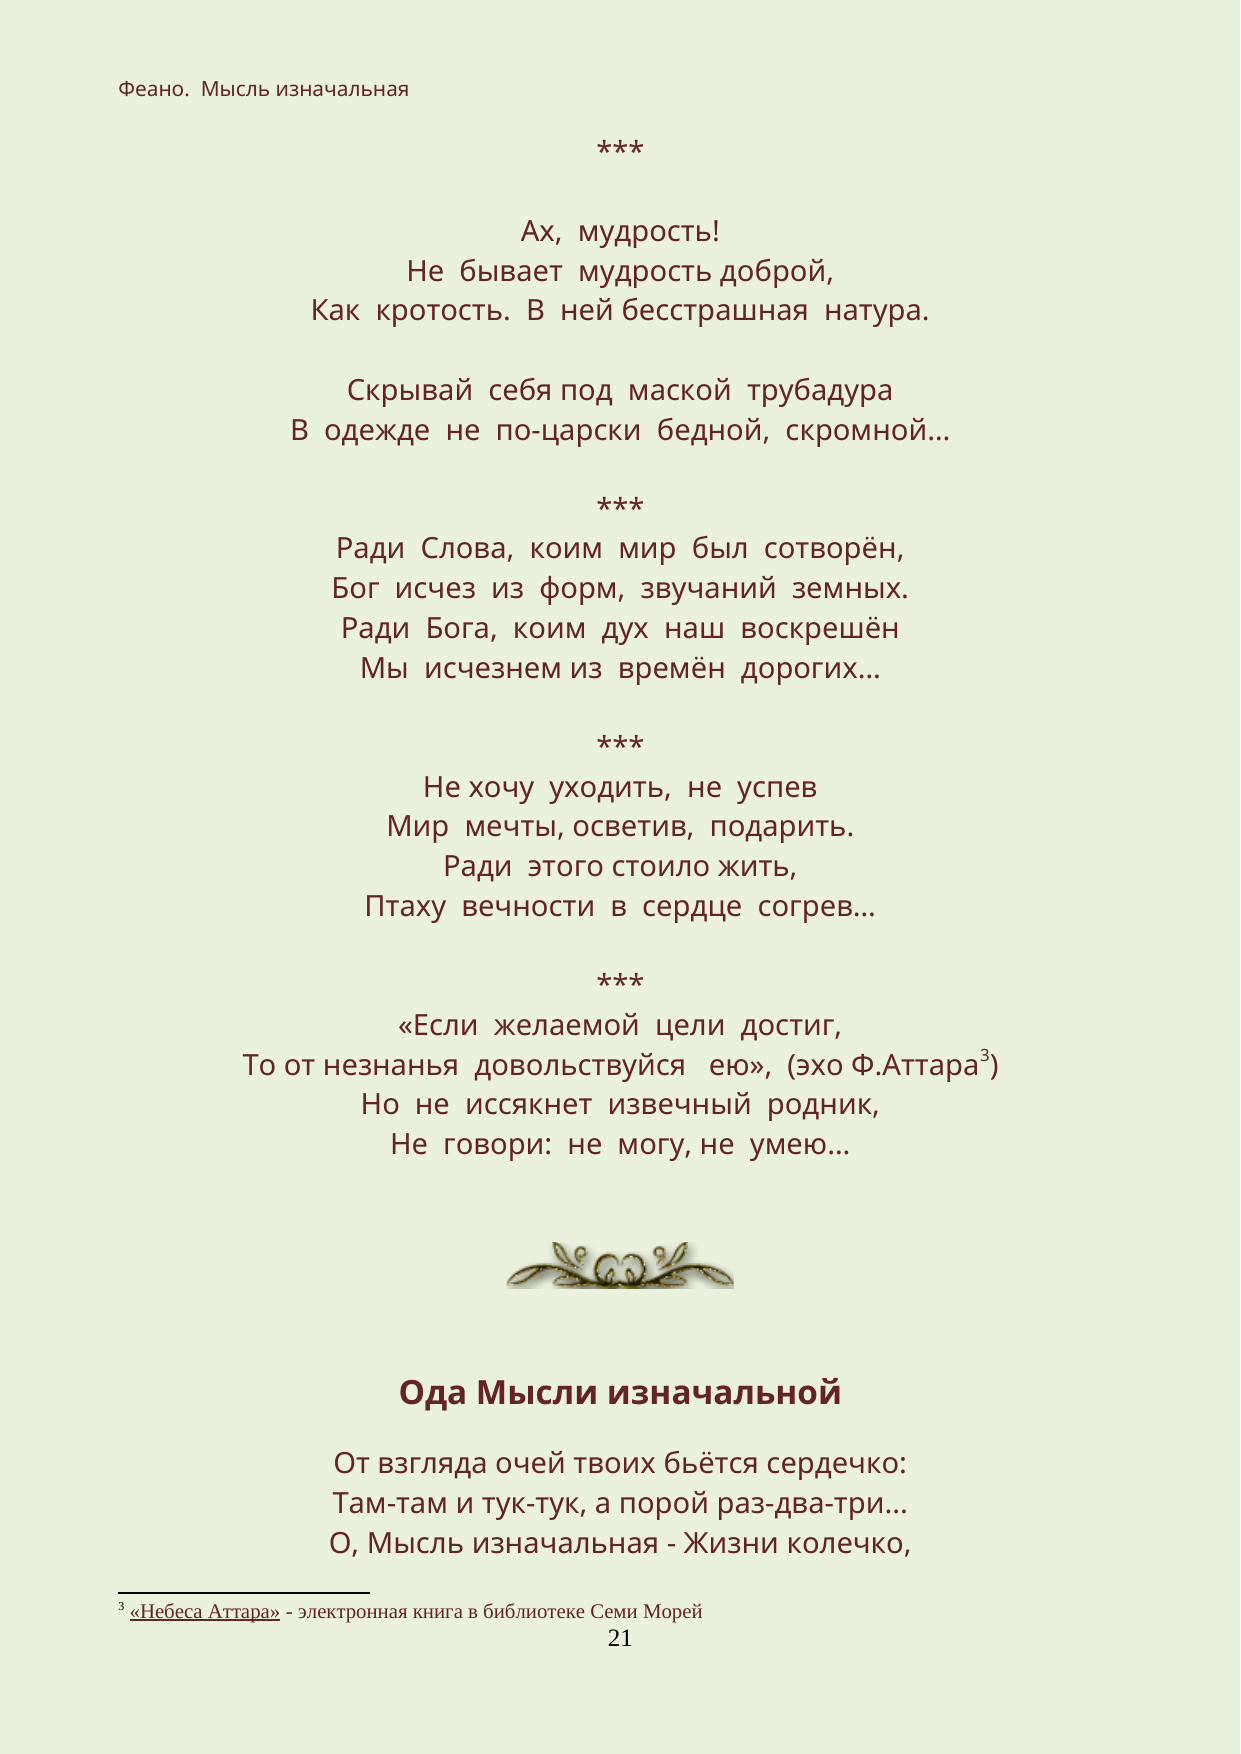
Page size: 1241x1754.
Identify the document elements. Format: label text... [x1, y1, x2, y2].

text Не хочу уходить, не успев [118, 766, 1122, 806]
text Скрывай себя под маской трубадура [118, 369, 1122, 409]
text «Если желаемой цели достиг, [118, 1004, 1122, 1044]
picture [506, 1242, 735, 1289]
text Там-там и тук-тук, а порой раз-два-три... [118, 1482, 1122, 1522]
text От взгляда очей твоих бьётся сердечко: [118, 1443, 1122, 1482]
text Ради Бога, коим дух наш воскрешён [118, 607, 1122, 647]
text *** [118, 964, 1122, 1004]
text Ах, мудрость! [118, 210, 1122, 250]
text Птаху вечности в сердце согрев… [118, 885, 1122, 925]
text Не говори: не могу, не умею… [118, 1123, 1122, 1163]
text Ода Мысли изначальной [118, 1368, 1122, 1414]
text В одежде не по-царски бедной, скромной… [118, 409, 1122, 448]
text Как кротость. В ней бесстрашная натура. [118, 290, 1122, 329]
text Бог исчез из форм, звучаний земных. [118, 567, 1122, 607]
text Но не иссякнет извечный родник, [118, 1083, 1122, 1123]
text О, Мысль изначальная - Жизни колечко, [118, 1522, 1122, 1562]
text *** [118, 726, 1122, 766]
text То от незнанья довольствуйся ею», (эхо Ф.Аттара) [118, 1044, 1122, 1083]
text Мир мечты, осветив, подарить. [118, 806, 1122, 845]
text Ради этого стоило жить, [118, 845, 1122, 885]
text Мы исчезнем из времён дорогих… [118, 647, 1122, 687]
text *** [118, 488, 1122, 528]
text *** [118, 131, 1122, 171]
text Не бывает мудрость доброй, [118, 250, 1122, 290]
text Ради Слова, коим мир был сотворён, [118, 528, 1122, 567]
